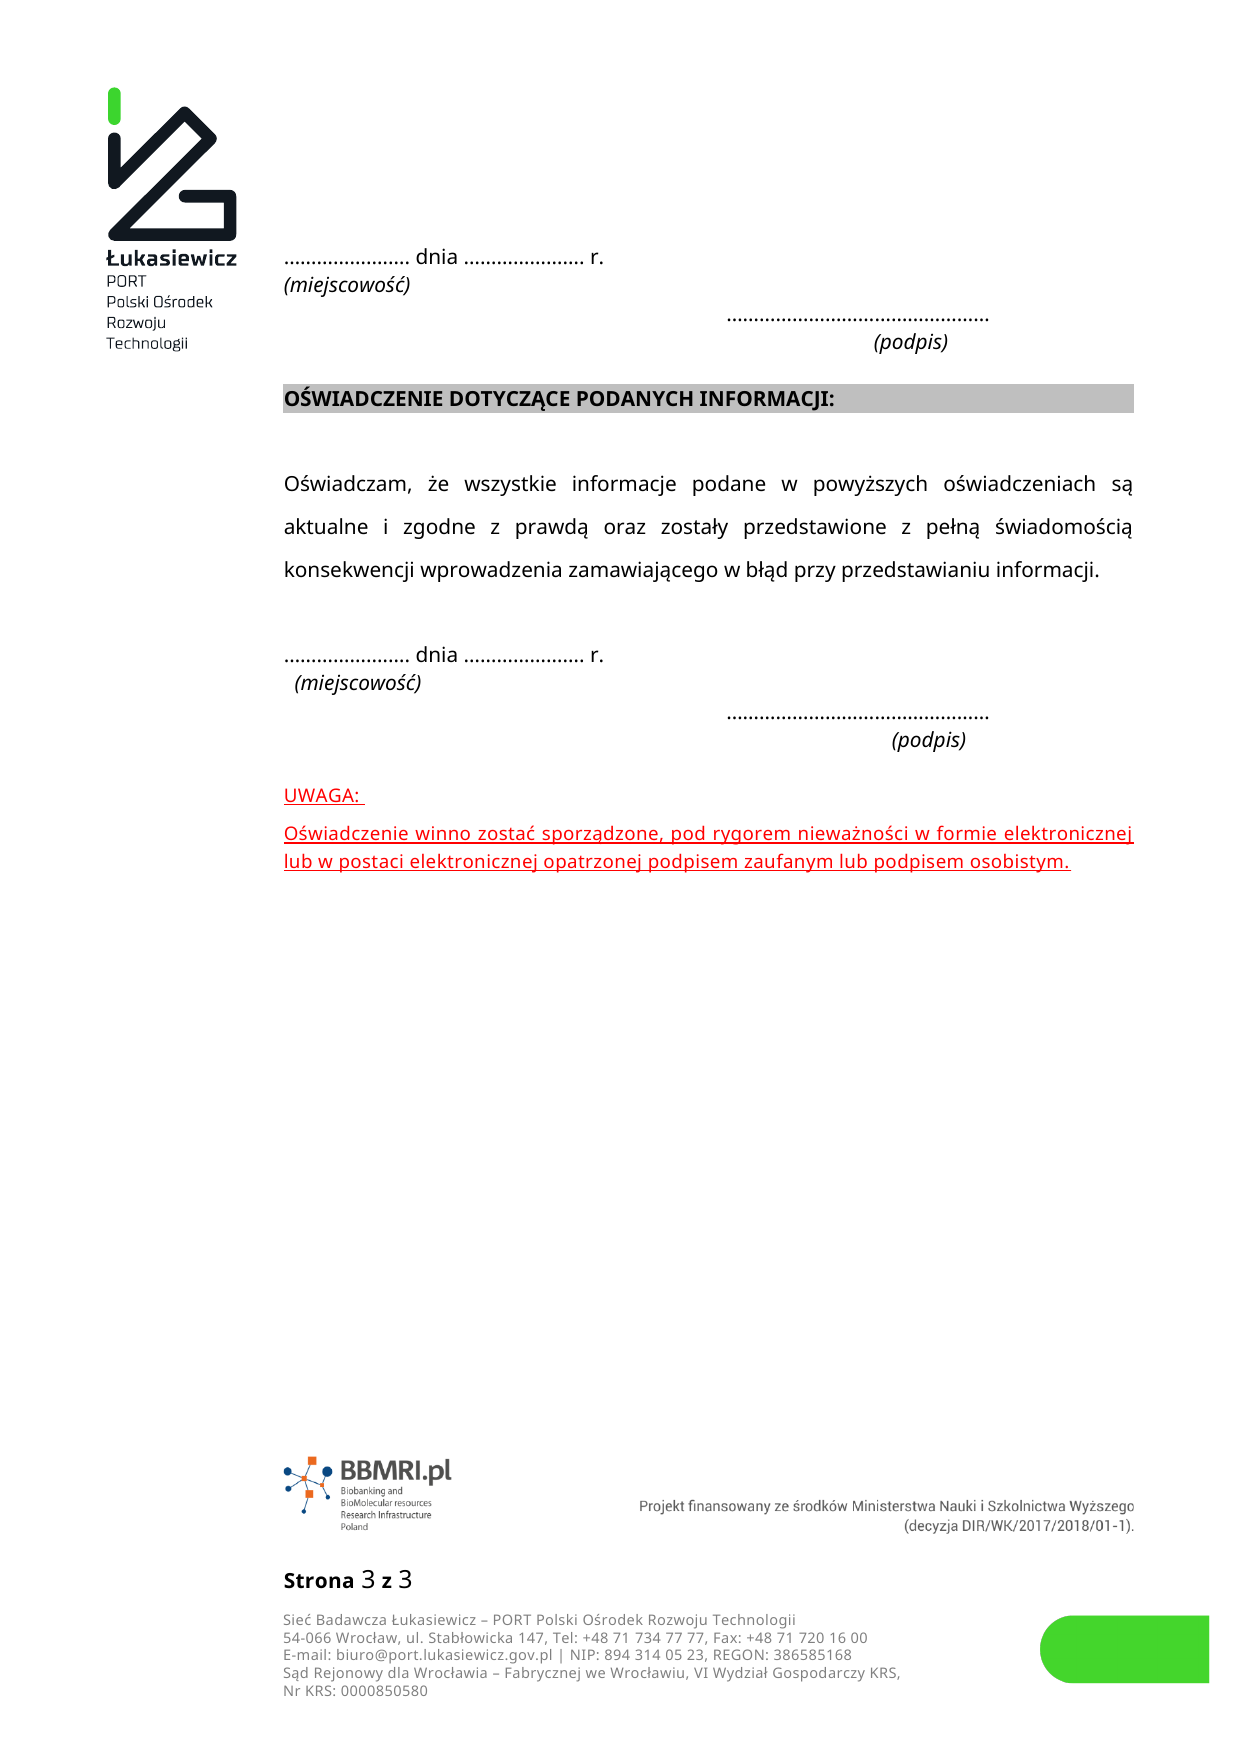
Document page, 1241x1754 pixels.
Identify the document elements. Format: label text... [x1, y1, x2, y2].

text …………….……. dnia …………………. r. [283, 242, 1134, 271]
text Oświadczam, że wszystkie informacje podane w powyższych oświadczeniach są aktualne i zgodne z prawdą oraz zostały przedstawione z pełną świadomością konsekwencji wprowadzenia zamawiającego w błąd przy przedstawianiu informacji. [283, 469, 1134, 583]
text Oświadczenie winno zostać sporządzone, pod rygorem nieważności w formie elektronicznej lub w postaci elektronicznej opatrzonej podpisem zaufanym lub podpisem osobistym. [283, 843, 1134, 874]
picture [283, 1456, 1134, 1534]
text (miejscowość) ………………………………………… [283, 668, 1134, 725]
text Oświadczenie winno zostać sporządzone, pod rygorem nieważności w formie elektronicznej lub w postaci elektronicznej opatrzonej podpisem zaufanym lub podpisem osobistym. [283, 820, 1134, 842]
text (podpis) [800, 327, 1134, 356]
text UWAGA: [283, 782, 1134, 808]
text …………….……. dnia …………………. r. [283, 640, 1134, 668]
picture [1036, 1611, 1239, 1752]
text (podpis) [652, 725, 1134, 754]
text OŚWIADCZENIE DOTYCZĄCE PODANYCH INFORMACJI: [283, 384, 1134, 413]
text (miejscowość) ………………………………………… [283, 271, 1134, 327]
